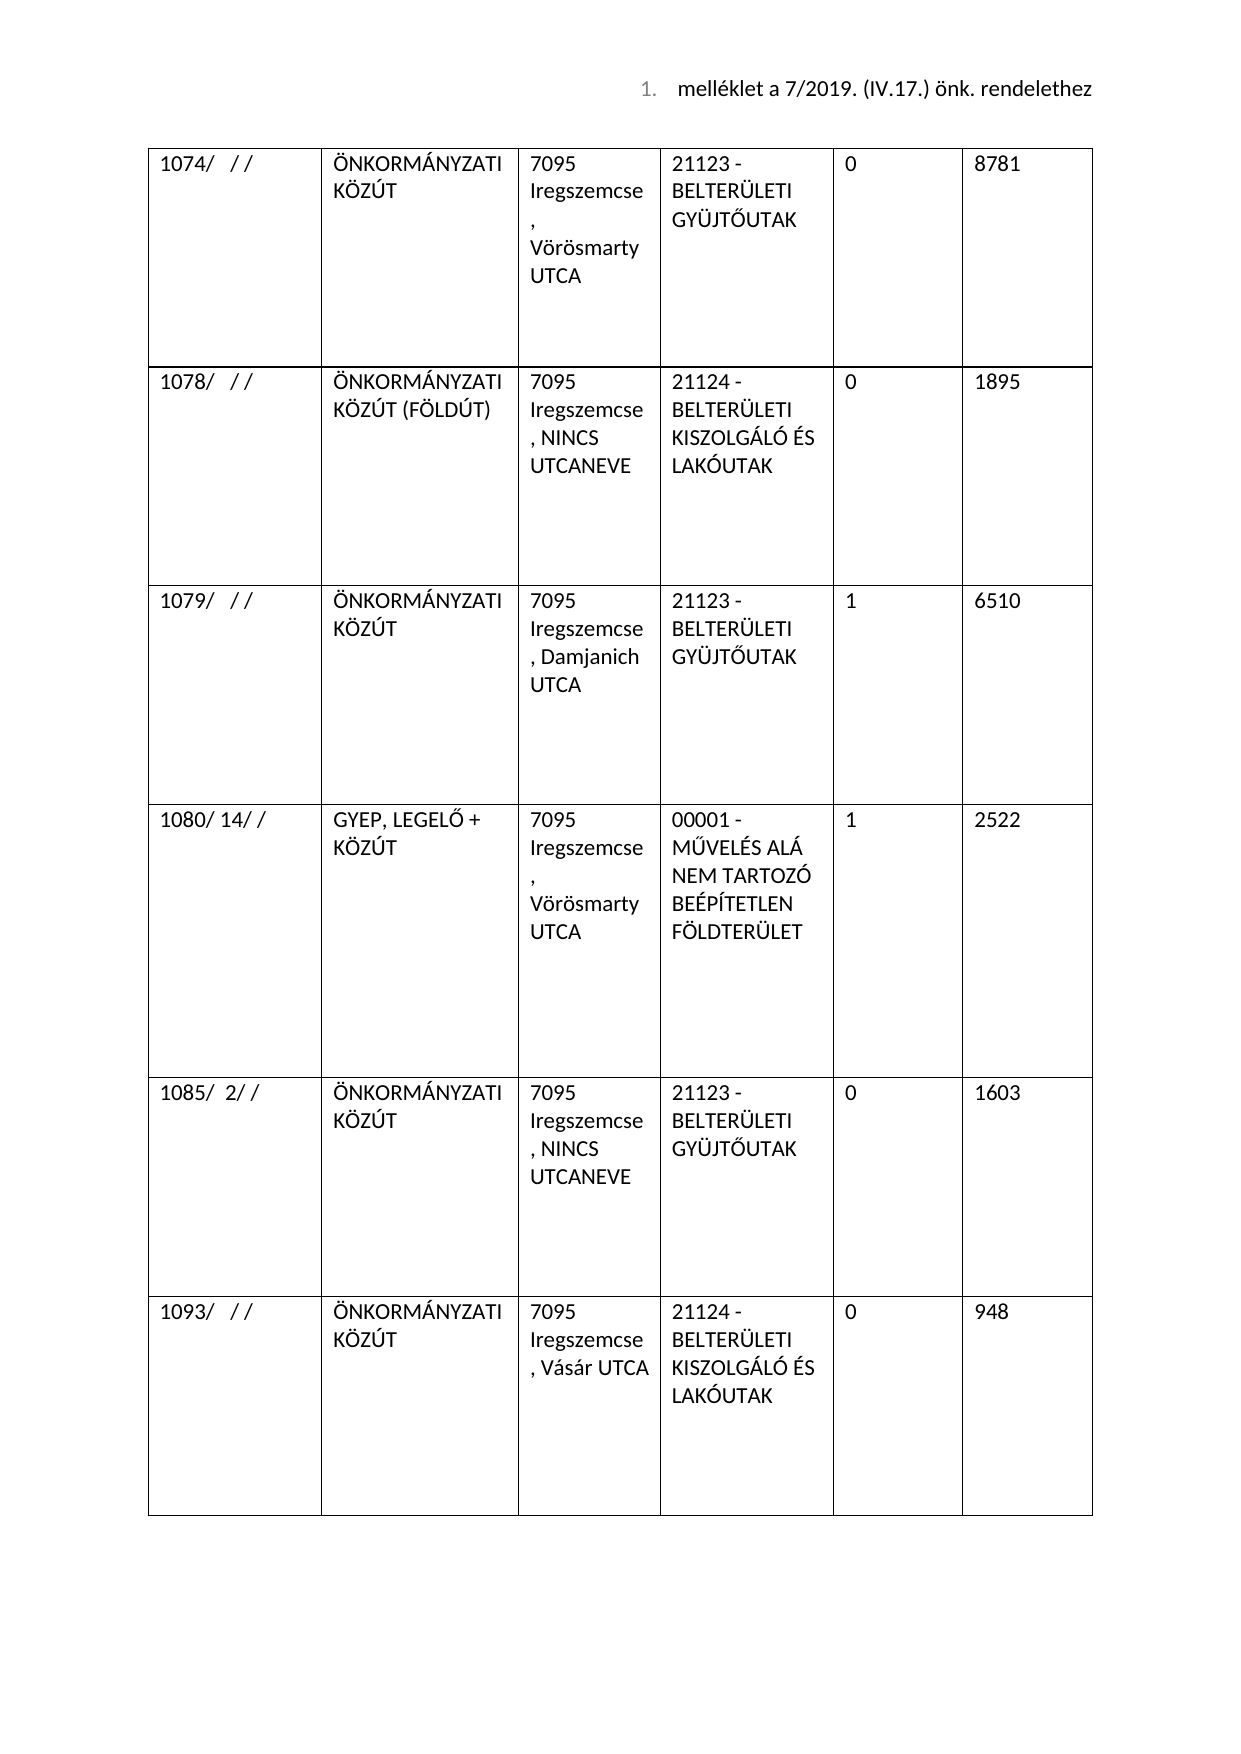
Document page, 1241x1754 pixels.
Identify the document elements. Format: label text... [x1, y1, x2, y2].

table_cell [661, 368, 833, 585]
table_cell 0 [834, 149, 962, 366]
table_cell 0 [834, 1078, 962, 1296]
table_cell 1603 [963, 1078, 1092, 1296]
table_cell ÖNKORMÁNYZATI KÖZÚT [322, 149, 518, 366]
table_cell 0 [834, 368, 962, 585]
table_cell 1895 [963, 368, 1092, 585]
table_cell 1093/ / / [149, 1297, 321, 1515]
table_cell 1085/ 2/ / [149, 1078, 321, 1296]
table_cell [661, 1297, 833, 1515]
table_cell 8781 [963, 149, 1092, 366]
table_cell 21123 - BELTERÜLETI GYÜJTŐUTAK [661, 149, 833, 366]
table_cell ÖNKORMÁNYZATI KÖZÚT [322, 586, 518, 804]
table_cell 1078/ / / [149, 368, 321, 585]
table_cell 1074/ / / [149, 149, 321, 366]
table_cell 6510 [963, 586, 1092, 804]
table_cell ÖNKORMÁNYZATI KÖZÚT [322, 1078, 518, 1296]
table_cell 2522 [963, 805, 1092, 1077]
table_cell 1080/ 14/ / [149, 805, 321, 1077]
table_cell 00001 - MŰVELÉS ALÁ NEM TARTOZÓ BEÉPÍTETLEN FÖLDTERÜLET [661, 805, 833, 1077]
table_cell 7095 Iregszemcse, Damjanich UTCA [519, 586, 660, 804]
table_cell ÖNKORMÁNYZATI KÖZÚT [322, 1297, 518, 1515]
table_cell ÖNKORMÁNYZATI KÖZÚT (FÖLDÚT) [322, 368, 518, 585]
table_cell GYEP, LEGELŐ + KÖZÚT [322, 805, 518, 1077]
table_cell 948 [963, 1297, 1092, 1515]
table_cell 7095 Iregszemcse, Vörösmarty UTCA [519, 805, 660, 1077]
table_cell 1079/ / / [149, 586, 321, 804]
table_cell 7095 Iregszemcse, Vásár UTCA [519, 1297, 660, 1515]
table_cell 7095 Iregszemcse, Vörösmarty UTCA [519, 149, 660, 366]
table_cell 0 [834, 1297, 962, 1515]
table_cell 21123 - BELTERÜLETI GYÜJTŐUTAK [661, 586, 833, 804]
table_cell 21123 - BELTERÜLETI GYÜJTŐUTAK [661, 1078, 833, 1296]
table_cell 7095 Iregszemcse, NINCS UTCANEVE [519, 368, 660, 585]
table_cell 7095 Iregszemcse, NINCS UTCANEVE [519, 1078, 660, 1296]
table_cell 1 [834, 805, 962, 1077]
table_cell 1 [834, 586, 962, 804]
